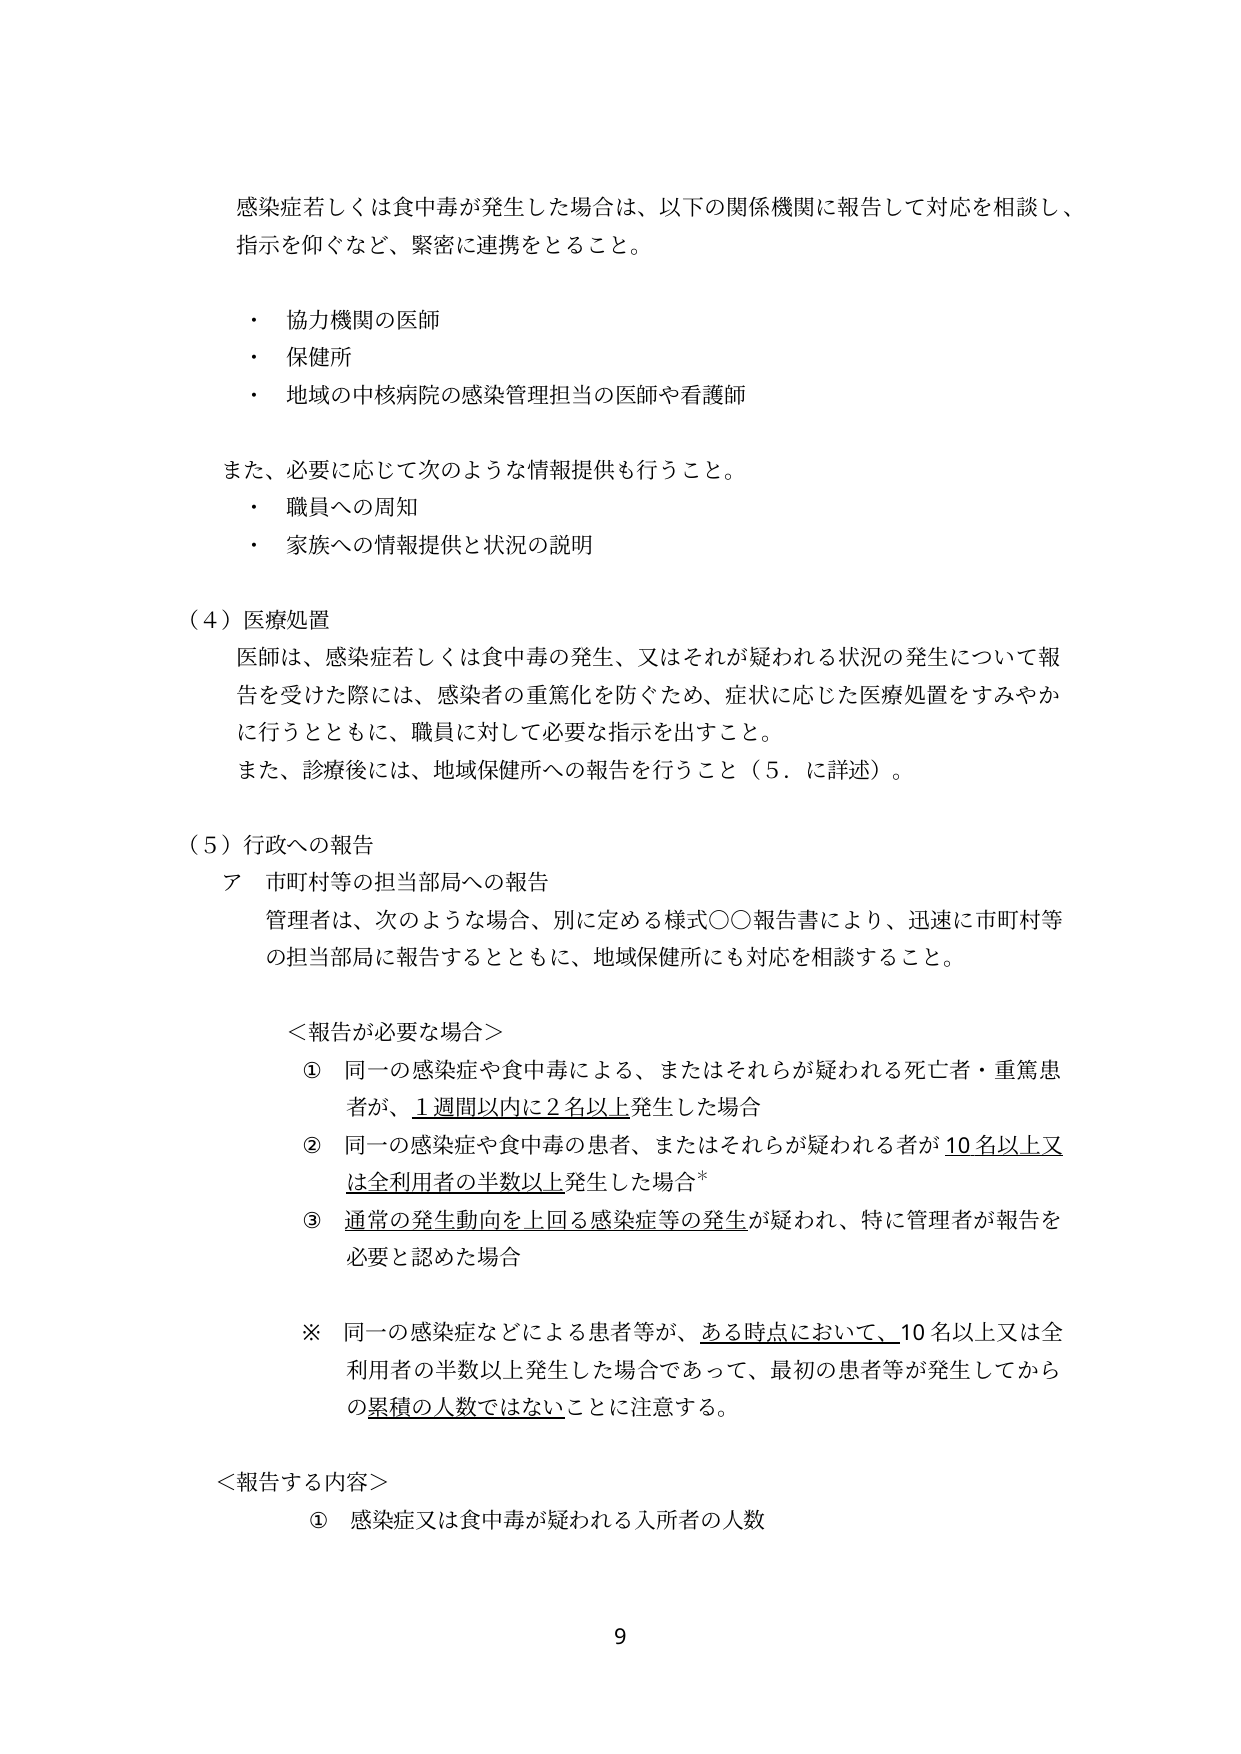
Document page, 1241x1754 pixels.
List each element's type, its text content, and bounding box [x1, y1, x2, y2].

text ・ 職員への周知 [177, 487, 1063, 525]
text ・ 保健所 [177, 337, 1063, 375]
text 感染症若しくは食中毒が発生した場合は、以下の関係機関に報告して対応を相談し、指示を仰ぐなど、緊密に連携をとること。 [236, 187, 1063, 262]
text ・ 家族への情報提供と状況の説明 [177, 525, 1063, 562]
text 管理者は、次のような場合、別に定める様式○○報告書により、迅速に市町村等の担当部局に報告するとともに、地域保健所にも対応を相談すること。 [265, 900, 1063, 975]
text 医師は、感染症若しくは食中毒の発生、又はそれが疑われる状況の発生について報告を受けた際には、感染者の重篤化を防ぐため、症状に応じた医療処置をすみやかに行うとともに、職員に対して必要な指示を出すこと。 [236, 637, 1063, 750]
text また、必要に応じて次のような情報提供も行うこと。 [177, 450, 1063, 487]
text ① 同一の感染症や食中毒による、またはそれらが疑われる死亡者・重篤患者が、１週間以内に２名以上発生した場合 [302, 1050, 1063, 1125]
text ① 感染症又は食中毒が疑われる入所者の人数 [177, 1500, 1063, 1537]
text ③ 通常の発生動向を上回る感染症等の発生が疑われ、特に管理者が報告を必要と認めた場合 [302, 1200, 1063, 1275]
text （５）行政への報告 [177, 825, 1063, 862]
text ② 同一の感染症や食中毒の患者、またはそれらが疑われる者が10名以上又は全利用者の半数以上発生した場合＊ [302, 1125, 1063, 1200]
text ・ 協力機関の医師 [177, 300, 1063, 337]
text ア 市町村等の担当部局への報告 [221, 862, 1063, 900]
text ＜報告する内容＞ [215, 1462, 1063, 1500]
text また、診療後には、地域保健所への報告を行うこと（５．に詳述）。 [236, 750, 1063, 787]
text （４）医療処置 [177, 600, 1063, 637]
text ＜報告が必要な場合＞ [177, 1012, 1063, 1050]
text ※ 同一の感染症などによる患者等が、ある時点において、10名以上又は全利用者の半数以上発生した場合であって、最初の患者等が発生してからの累積の人数ではないことに注意する。 [302, 1312, 1063, 1425]
text ・ 地域の中核病院の感染管理担当の医師や看護師 [177, 375, 1063, 412]
